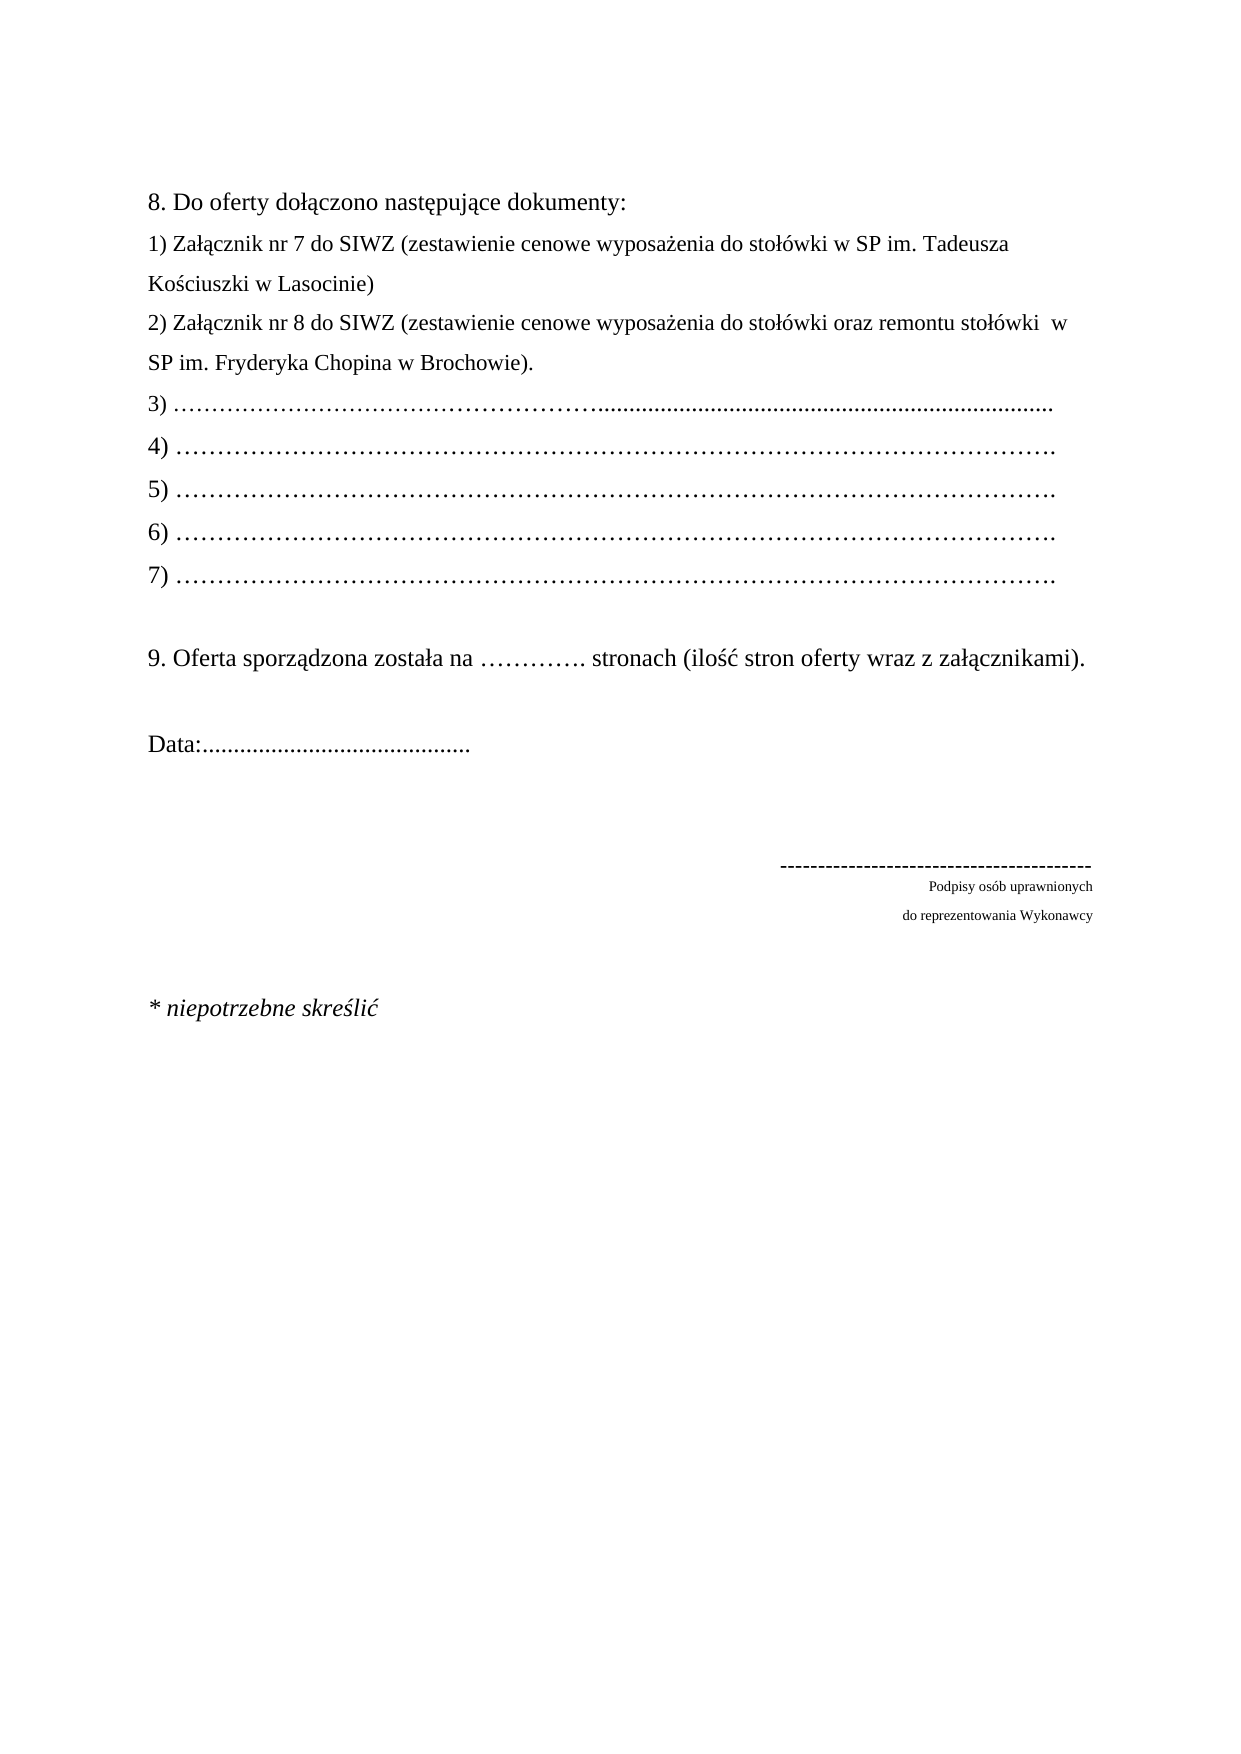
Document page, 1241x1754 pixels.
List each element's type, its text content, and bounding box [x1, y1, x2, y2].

text Podpisy osób uprawnionych [148, 878, 1093, 907]
text ----------------------------------------- [148, 852, 1093, 878]
text 7) ……………………………………………………………………………………………. [148, 561, 1093, 589]
text 5) ……………………………………………………………………………………………. [148, 474, 1093, 503]
text * niepotrzebne skreślić [148, 993, 1093, 1022]
text do reprezentowania Wykonawcy [148, 907, 1093, 935]
text 6) ……………………………………………………………………………………………. [148, 517, 1093, 546]
text 1) Załącznik nr 7 do SIWZ (zestawienie cenowe wyposażenia do stołówki w SP im. Tadeusza Kościuszki w Lasocinie) [148, 230, 1093, 296]
text Data:........................................... [148, 729, 1093, 758]
text 3) ………………………………………………......................................................................... [148, 388, 1093, 417]
text 9. Oferta sporządzona została na …………. stronach (ilość stron oferty wraz z załącznikami). [148, 643, 1093, 672]
text 4) ……………………………………………………………………………………………. [148, 431, 1093, 460]
text 8. Do oferty dołączono następujące dokumenty: [148, 187, 1093, 216]
text 2) Załącznik nr 8 do SIWZ (zestawienie cenowe wyposażenia do stołówki oraz remontu stołówki w SP im. Fryderyka Chopina w Brochowie). [148, 309, 1093, 375]
